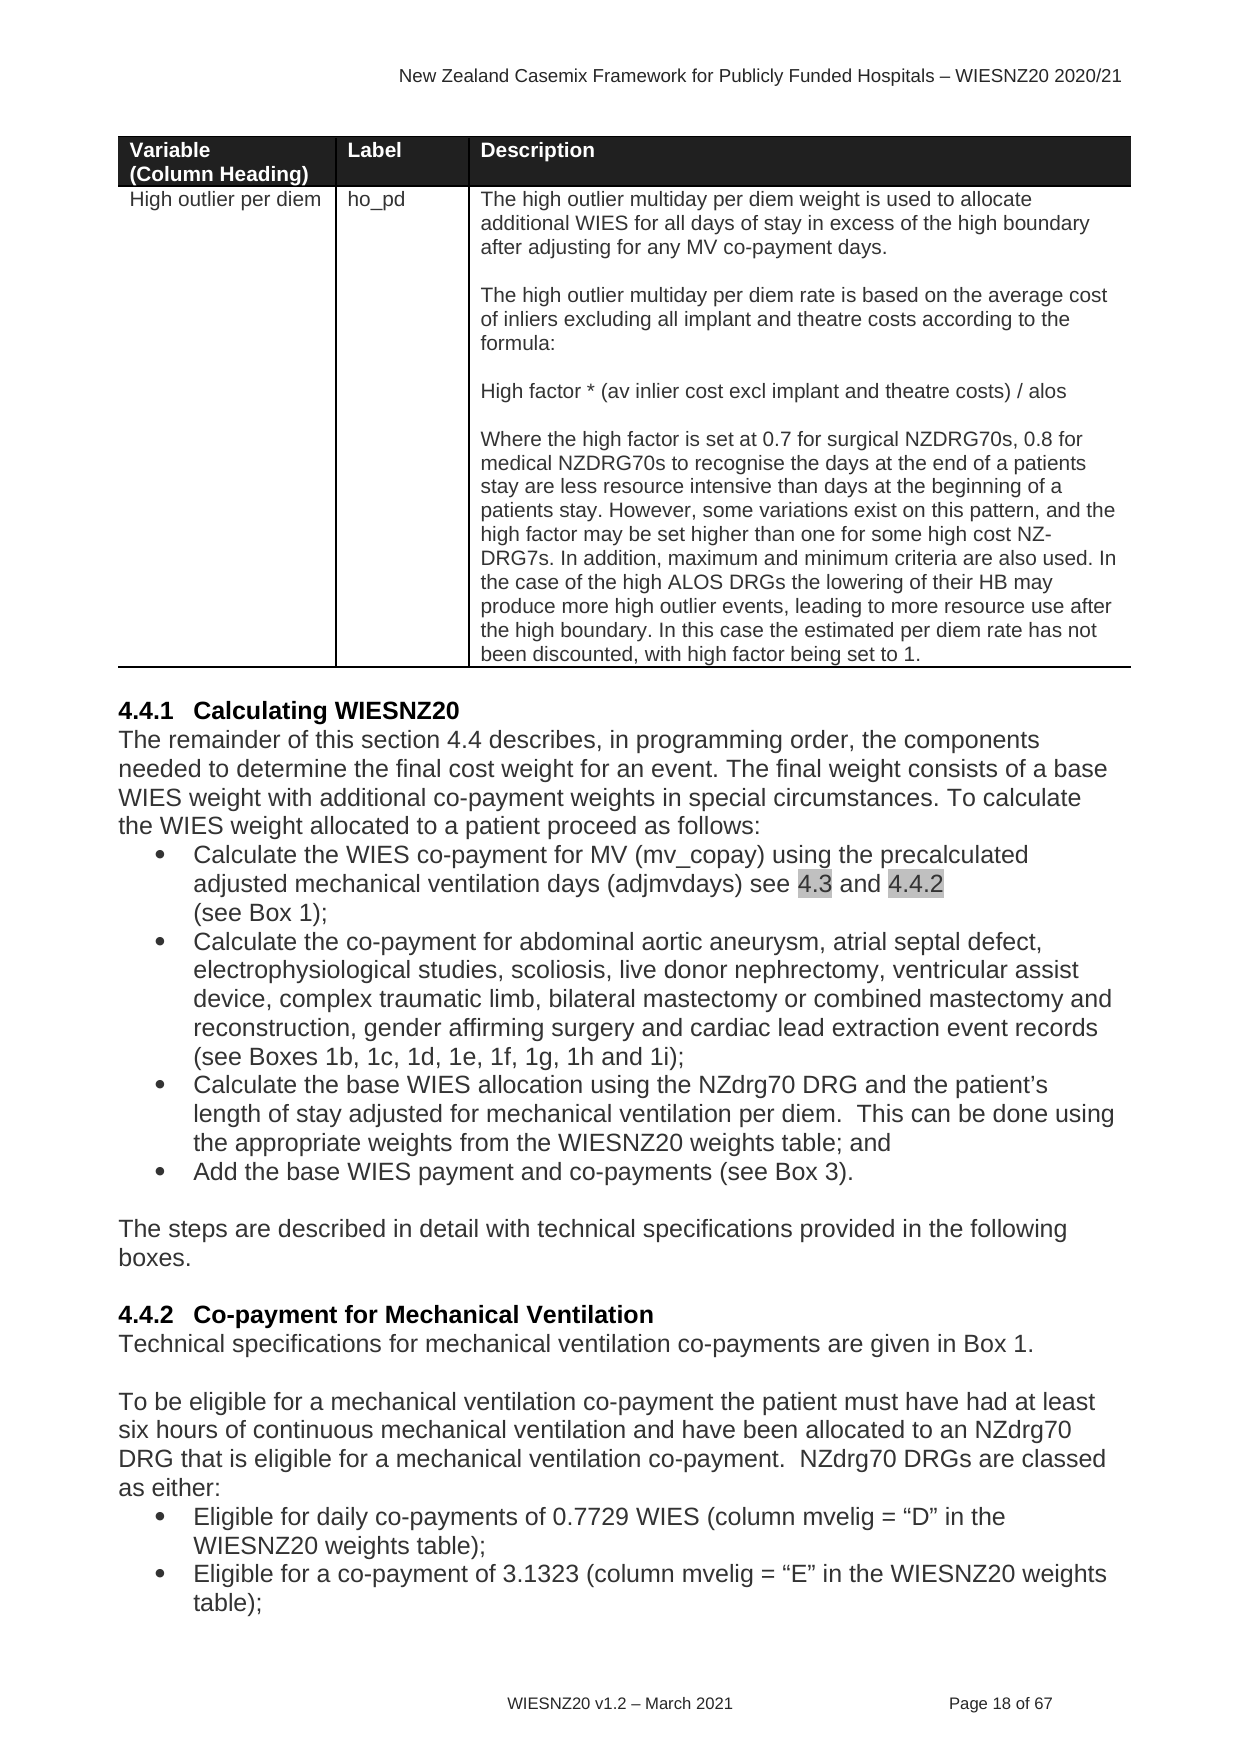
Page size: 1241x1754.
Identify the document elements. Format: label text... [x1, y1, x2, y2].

table_header Label [337, 137, 469, 185]
table_cell The high outlier multiday per diem weight is used to allocate additional WIES for all days of stay in excess of the high boundary after adjusting for any MV co-payment days. The high outlier multiday per diem rate is based on the average cost of inliers excluding all implant and theatre costs according to the formula: High factor * (av inlier cost excl implant and theatre costs) / alos Where the high factor is set at 0.7 for surgical NZDRG70s, 0.8 for medical NZDRG70s to recognise the days at the end of a patients stay are less resource intensive than days at the beginning of a patients stay. However, some variations exist on this pattern, and the high factor may be set higher than one for some high cost NZ-DRG7s. In addition, maximum and minimum criteria are also used. In the case of the high ALOS DRGs the lowering of their HB may produce more high outlier events, leading to more resource use after the high boundary. In this case the estimated per diem rate has not been discounted, with high factor being set to 1. [470, 187, 1131, 666]
table_cell ho_pd [337, 187, 468, 666]
table_header Description [470, 137, 1131, 185]
text (see Boxes 1b, 1c, 1d, 1e, 1f, 1g, 1h and 1i); [156, 1042, 1122, 1070]
list Calculate the co-payment for abdominal aortic aneurysm, atrial septal defect, electrophysiological studies, scoliosis, live donor nephrectomy, ventricular assist device, complex traumatic limb, bilateral mastectomy or combined mastectomy and reconstruction, gender affirming surgery and cardiac lead extraction event records [156, 926, 1122, 1042]
list Add the base WIES payment and co-payments (see Box 3). [156, 1157, 1122, 1186]
text The steps are described in detail with technical specifications provided in the following boxes. [118, 1214, 1122, 1272]
subtitle Calculating WIESNZ20 [118, 696, 1122, 725]
text To be eligible for a mechanical ventilation co-payment the patient must have had at least six hours of continuous mechanical ventilation and have been allocated to an NZdrg70 DRG that is eligible for a mechanical ventilation co-payment. NZdrg70 DRGs are classed as either: [118, 1387, 1122, 1502]
list Calculate the WIES co-payment for MV (mv_copay) using the precalculated adjusted mechanical ventilation days (adjmvdays) see 4.3 and 4.4.2 [156, 840, 1122, 898]
list Eligible for daily co-payments of 0.7729 WIES (column mvelig = “D” in the WIESNZ20 weights table); [156, 1502, 1122, 1559]
list Eligible for a co-payment of 3.1323 (column mvelig = “E” in the WIESNZ20 weights table); [156, 1559, 1122, 1617]
text The remainder of this section 4.4 describes, in programming order, the components needed to determine the final cost weight for an event. The final weight consists of a base WIES weight with additional co-payment weights in special circumstances. To calculate the WIES weight allocated to a patient proceed as follows: [118, 725, 1122, 840]
table_cell High outlier per diem [118, 187, 335, 666]
text Technical specifications for mechanical ventilation co-payments are given in Box 1. [118, 1329, 1122, 1358]
text (see Box 1); [156, 898, 1122, 926]
list Calculate the base WIES allocation using the NZdrg70 DRG and the patient’s length of stay adjusted for mechanical ventilation per diem. This can be done using the appropriate weights from the WIESNZ20 weights table; and [156, 1070, 1122, 1157]
subtitle Co-payment for Mechanical Ventilation [118, 1301, 1122, 1329]
table_header Variable (Column Heading) [118, 137, 336, 185]
